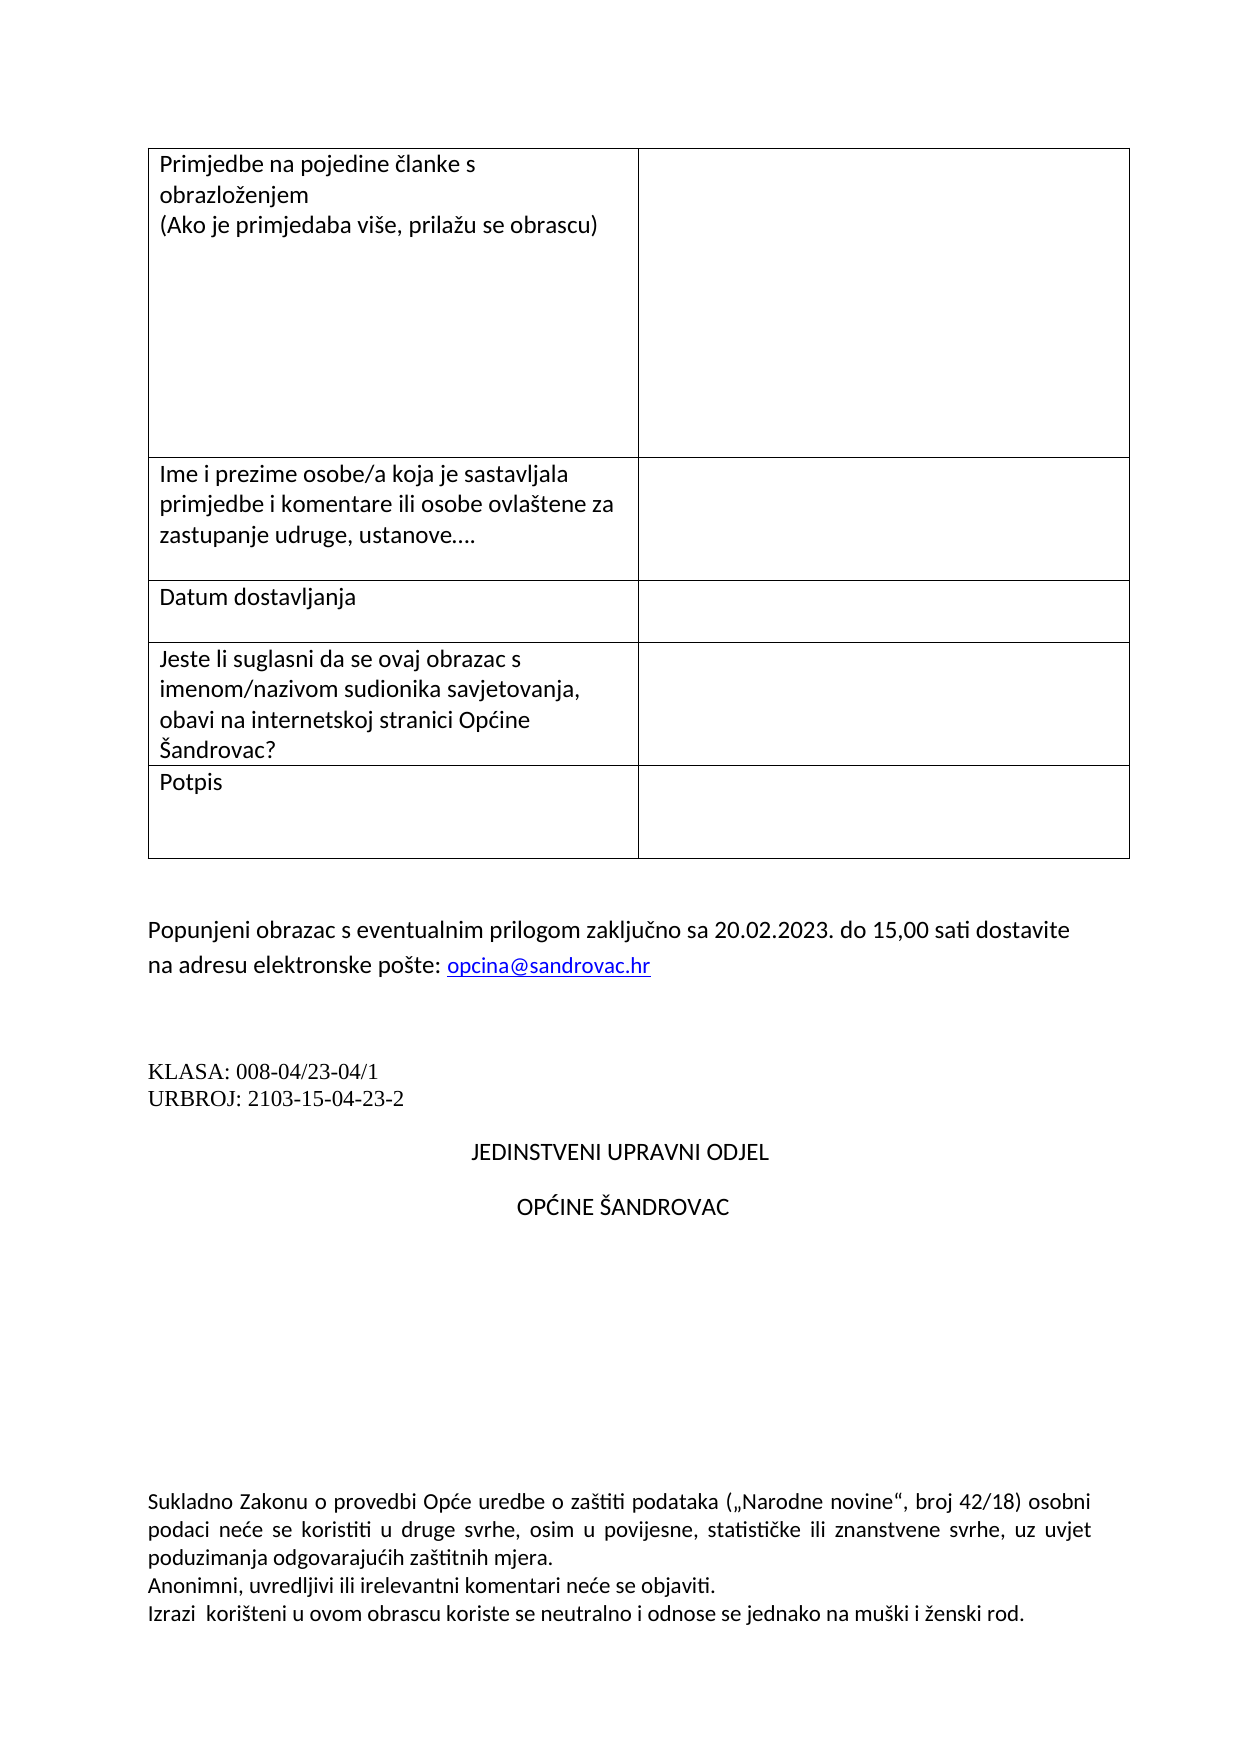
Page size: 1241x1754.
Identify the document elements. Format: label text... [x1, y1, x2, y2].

text JEDINSTVENI UPRAVNI ODJEL [148, 1136, 1093, 1166]
text URBROJ: 2103-15-04-23-2 [148, 1085, 1093, 1111]
table_cell Potpis [149, 766, 638, 858]
table_cell [639, 643, 1129, 765]
table_cell [639, 458, 1129, 580]
text Popunjeni obrazac s eventualnim prilogom zaključno sa 20.02.2023. do 15,00 sati dostavite na adresu elektronske pošte: opcina@sandrovac.hr [148, 914, 1093, 980]
text OPĆINE ŠANDROVAC [148, 1192, 1093, 1222]
table_cell [639, 149, 1129, 457]
table_cell [639, 766, 1129, 858]
table_cell [639, 581, 1129, 642]
table_cell Ime i prezime osobe/a koja je sastavljala primjedbe i komentare ili osobe ovlaštene za zastupanje udruge, ustanove…. [149, 458, 638, 580]
text KLASA: 008-04/23-04/1 [148, 1058, 1095, 1085]
table_cell Datum dostavljanja [149, 581, 638, 642]
table_cell Primjedbe na pojedine članke s obrazloženjem (Ako je primjedaba više, prilažu se obrascu) [149, 149, 638, 457]
table_cell Jeste li suglasni da se ovaj obrazac s imenom/nazivom sudionika savjetovanja, obavi na internetskoj stranici Općine Šandrovac? [149, 643, 638, 765]
